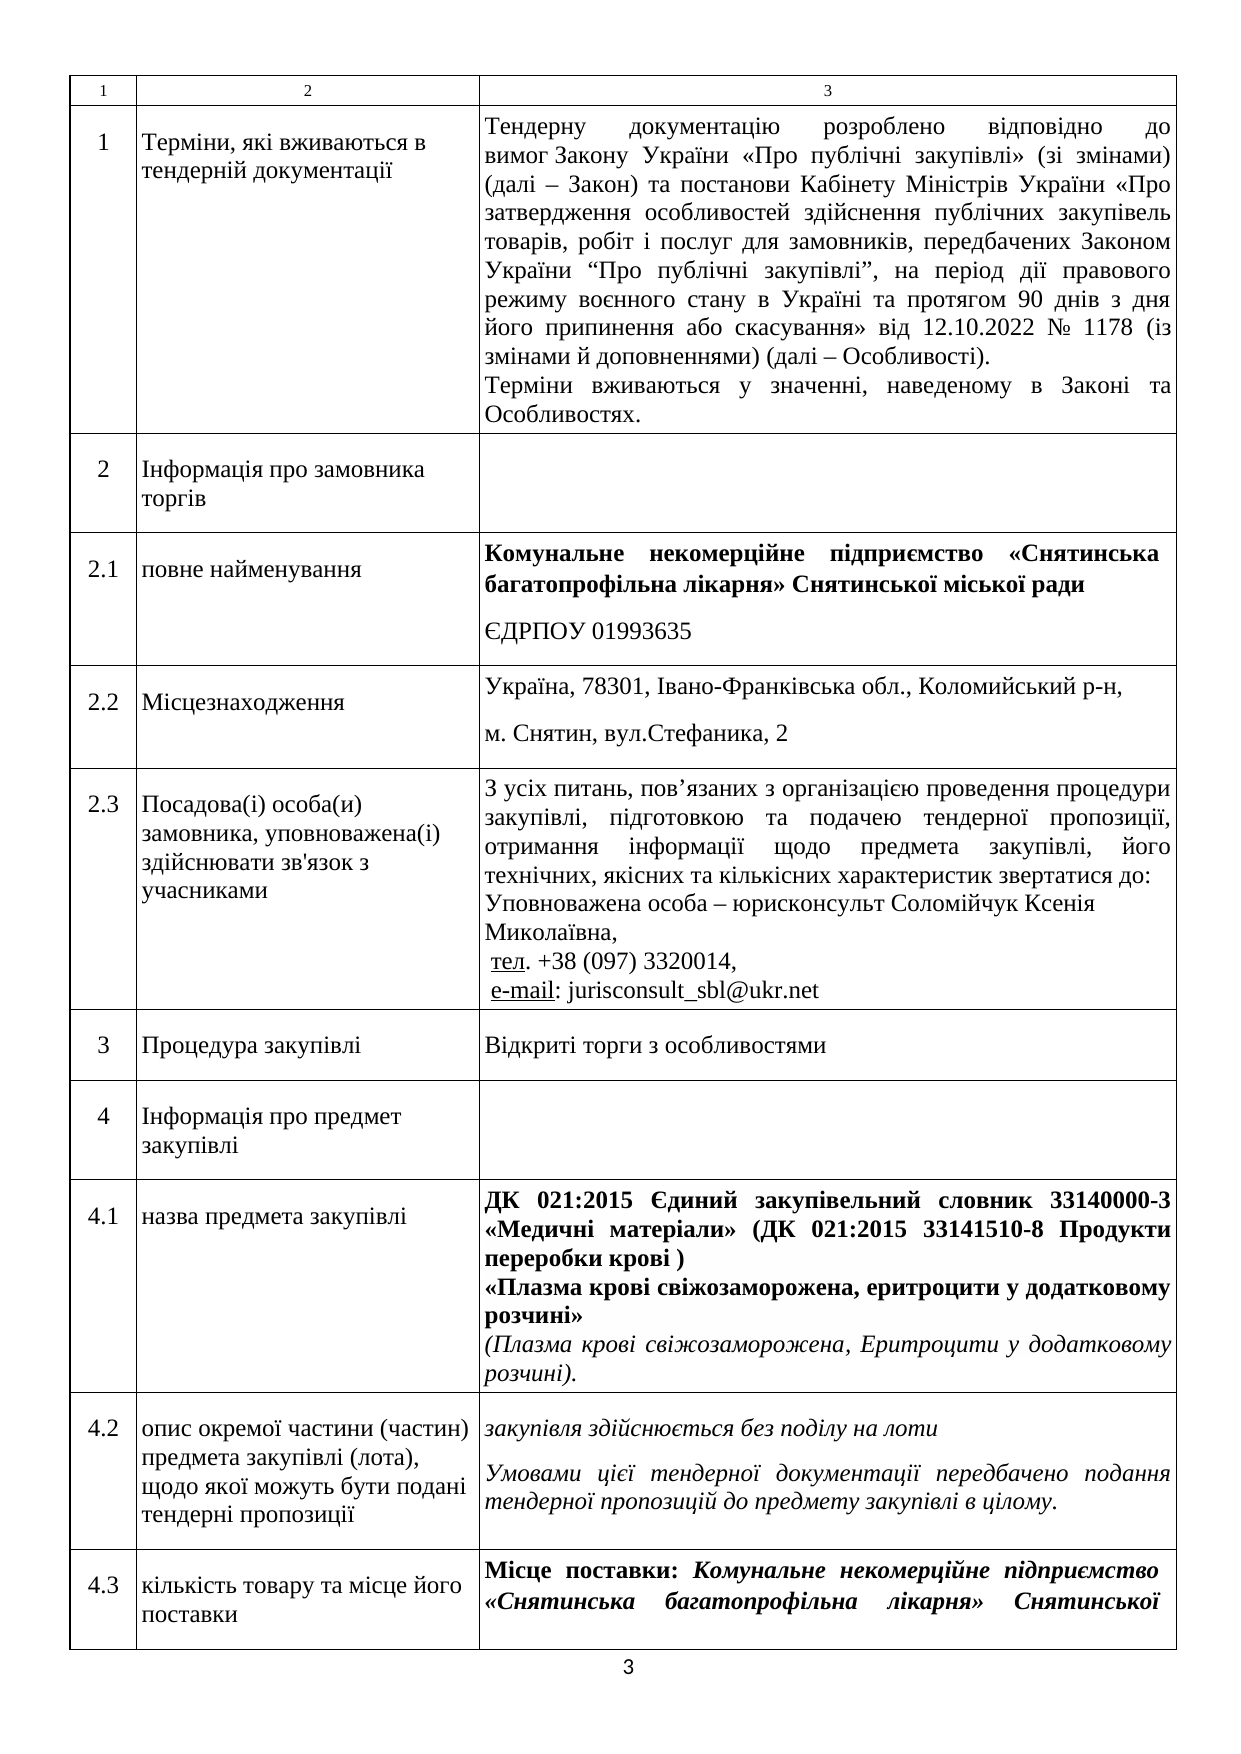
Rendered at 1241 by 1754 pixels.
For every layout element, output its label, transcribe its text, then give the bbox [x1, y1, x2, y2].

table_cell Відкриті торги з особливостями [480, 1010, 1176, 1079]
table_cell 2.3 [71, 769, 136, 1008]
table_cell повне найменування [137, 533, 479, 665]
table_cell 2 [71, 434, 136, 532]
table_cell Тендерну документацію розроблено відповідно до вимог Закону України «Про публічні закупівлі» (зі змінами) (далі – Закон) та постанови Кабінету Міністрів України «Про затвердження особливостей здійснення публічних закупівель товарів, робіт і послуг для замовників, передбачених Законом України “Про публічні закупівлі”, на період дії правового режиму воєнного стану в Україні та протягом 90 днів з дня його припинення або скасування» від 12.10.2022 № 1178 (із змінами й доповненнями) (далі – Особливості). Терміни вживаються у значенні, наведеному в Законі та Особливостях. [480, 106, 1176, 432]
table_cell 2.1 [71, 533, 136, 665]
table_cell Інформація про предмет закупівлі [137, 1081, 479, 1179]
table_cell 2 [137, 76, 479, 105]
table_cell опис окремої частини (частин) предмета закупівлі (лота), щодо якої можуть бути подані тендерні пропозиції [137, 1393, 479, 1549]
table_cell Комунальне некомерційне підприємство «Снятинська багатопрофільна лікарня» Снятинської міської ради ЄДРПОУ 01993635 [480, 533, 1176, 665]
table_cell З усіх питань, пов’язаних з організацією проведення процедури закупівлі, підготовкою та подачею тендерної пропозиції, отримання інформації щодо предмета закупівлі, його технічних, якісних та кількісних характеристик звертатися до: Уповноважена особа – юрисконсульт Соломійчук Ксенія Миколаївна, тел. +38 (097) 3320014, e-mail: jurisconsult_sbl@ukr.net [480, 769, 1176, 1008]
table_cell 4.1 [71, 1180, 136, 1392]
table_cell закупівля здійснюється без поділу на лоти Умовами цієї тендерної документації передбачено подання тендерної пропозицій до предмету закупівлі в цілому. [480, 1393, 1176, 1549]
table_cell назва предмета закупівлі [137, 1180, 479, 1392]
table_cell 3 [71, 1010, 136, 1079]
table_cell Процедура закупівлі [137, 1010, 479, 1079]
table_cell 3 [480, 76, 1176, 105]
table_cell 1 [71, 106, 136, 432]
table_cell 4 [71, 1081, 136, 1179]
table_cell 1 [71, 76, 136, 105]
table_cell [480, 1081, 1176, 1179]
table_cell Україна, 78301, Івано-Франківська обл., Коломийський р-н, м. Снятин, вул.Стефаника, 2 [480, 666, 1176, 767]
table_cell Терміни, які вживаються в тендерній документації [137, 106, 479, 432]
table_cell Місцезнаходження [137, 666, 479, 767]
table_cell 2.2 [71, 666, 136, 767]
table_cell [137, 1550, 479, 1649]
table_cell ДК 021:2015 Єдиний закупівельний словник 33140000-3 «Медичні матеріали» (ДК 021:2015 33141510-8 Продукти переробки крові ) «Плазма крові свіжозаморожена, еритроцити у додатковому розчині» (Плазма крові свіжозаморожена, Еритроцити у додатковому розчині). [480, 1180, 1176, 1392]
table_cell 4.3 [71, 1550, 136, 1649]
table_cell [480, 434, 1176, 532]
table_cell 4.2 [71, 1393, 136, 1549]
table_cell Інформація про замовника торгів [137, 434, 479, 532]
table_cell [480, 1550, 1176, 1649]
table_cell Посадова(і) особа(и) замовника, уповноважена(і) здійснювати зв'язок з учасниками [137, 769, 479, 1008]
